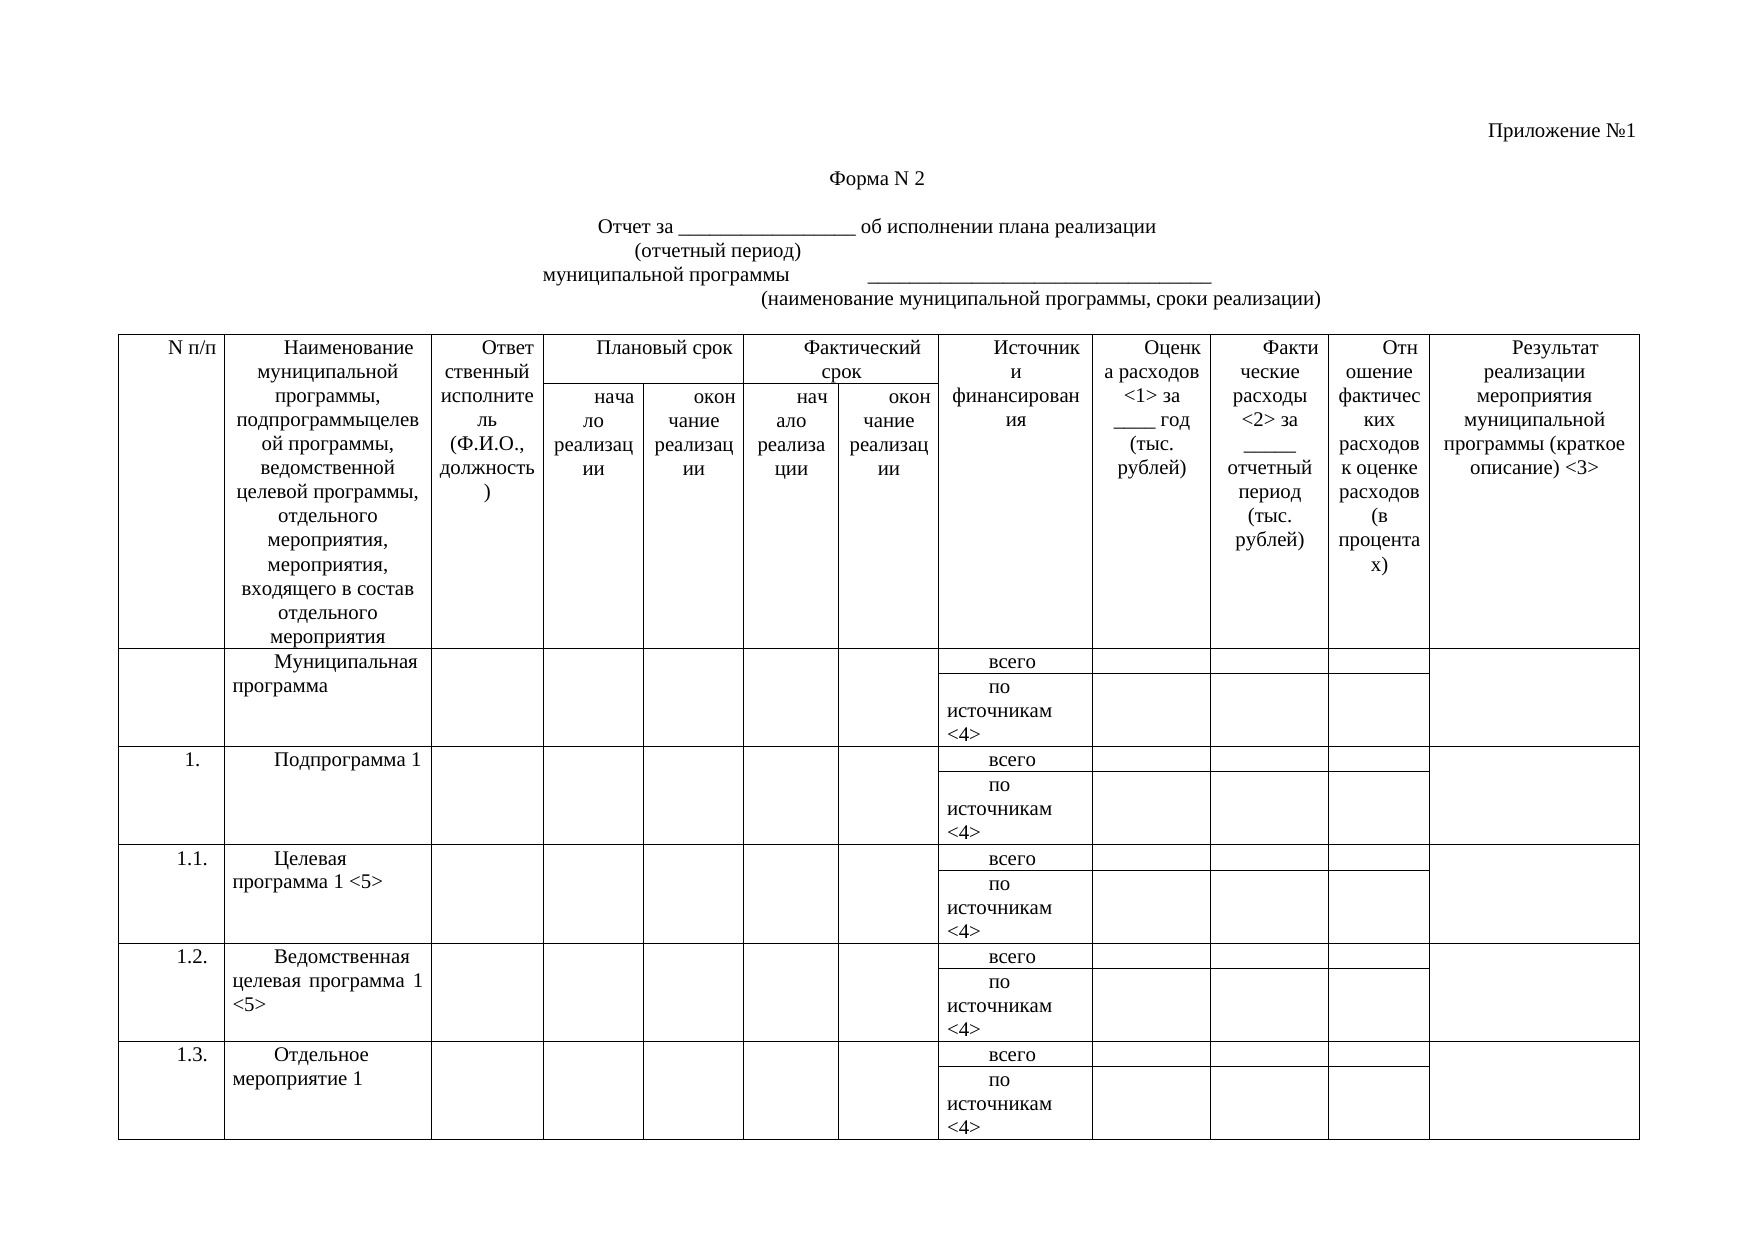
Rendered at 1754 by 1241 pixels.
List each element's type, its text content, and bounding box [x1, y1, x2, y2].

table_cell [1093, 772, 1210, 844]
table_cell [1093, 649, 1210, 673]
text (отчетный период) [561, 238, 1636, 262]
table_cell [544, 944, 643, 1041]
table_cell [544, 649, 643, 746]
table_cell [744, 944, 838, 1041]
table_cell [839, 747, 938, 844]
table_cell по источникам <4> [939, 772, 1092, 844]
table_cell [432, 944, 543, 1041]
table_header Фактический срок [744, 335, 938, 383]
table_cell [1211, 871, 1328, 943]
table_header Результат реализации мероприятия муниципальной программы (краткое описание) <3> [1430, 335, 1639, 648]
table_cell всего [939, 747, 1092, 771]
table_cell [1093, 871, 1210, 943]
table_cell [644, 1042, 743, 1139]
table_cell [744, 747, 838, 844]
table_cell [1329, 944, 1429, 968]
table_header Наименование муниципальной программы, подпрограммыцелевой программы, ведомственной целевой программы, отдельного мероприятия, мероприятия, входящего в состав отдельного мероприятия [225, 335, 431, 648]
table_cell [432, 747, 543, 844]
table_cell по источникам <4> [939, 674, 1092, 746]
table_cell [1093, 1042, 1210, 1066]
table_cell [432, 649, 543, 746]
table_cell по источникам <4> [939, 1067, 1092, 1139]
table_cell [1093, 969, 1210, 1041]
table_cell [744, 845, 838, 943]
table_cell [432, 845, 543, 943]
text Форма N 2 [118, 166, 1636, 190]
table_cell всего [939, 649, 1092, 673]
table_cell [1211, 747, 1328, 771]
table_cell [839, 649, 938, 746]
table_cell по источникам <4> [939, 871, 1092, 943]
table_cell [1329, 747, 1429, 771]
table_cell [1211, 944, 1328, 968]
table_cell окончание реализации [644, 384, 743, 648]
table_cell [1211, 1067, 1328, 1139]
table_header Ответственный исполнитель (Ф.И.О., должность) [432, 335, 543, 648]
table_cell [1211, 772, 1328, 844]
table_header Оценка расходов <1> за ____ год (тыс. рублей) [1093, 335, 1210, 648]
table_cell [1329, 969, 1429, 1041]
table_cell [839, 1042, 938, 1139]
table_cell [1211, 1042, 1328, 1066]
table_cell [1093, 845, 1210, 869]
table_header Отношение фактических расходов к оценке расходов (в процентах) [1329, 335, 1429, 648]
table_cell окончание реализации [839, 384, 938, 648]
table_cell [644, 649, 743, 746]
table_cell 1.1. [119, 845, 224, 943]
table_cell [544, 845, 643, 943]
table_cell 1. [119, 747, 224, 844]
table_cell [119, 649, 224, 746]
table_cell [1093, 1067, 1210, 1139]
table_cell [744, 1042, 838, 1139]
table_cell 1.2. [119, 944, 224, 1041]
text муниципальной программы _________________________________ [118, 262, 1636, 286]
table_cell [1430, 747, 1639, 844]
table_cell [1329, 871, 1429, 943]
text (наименование муниципальной программы, сроки реализации) [118, 286, 1636, 310]
table_cell 1.3. [119, 1042, 224, 1139]
table_header Плановый срок [544, 335, 743, 383]
text Приложение №1 [118, 118, 1636, 142]
table_cell [1211, 969, 1328, 1041]
table_cell [1430, 649, 1639, 746]
table_cell начало реализации [744, 384, 838, 648]
table_cell [544, 1042, 643, 1139]
table_cell [1430, 845, 1639, 943]
table_cell [1211, 674, 1328, 746]
table_cell [1093, 674, 1210, 746]
table_cell [1430, 1042, 1639, 1139]
table_cell [1093, 944, 1210, 968]
table_cell [1329, 1042, 1429, 1066]
table_cell [1211, 649, 1328, 673]
table_cell всего [939, 944, 1092, 968]
table_cell Отдельное мероприятие 1 [225, 1042, 431, 1139]
text Отчет за _________________ об исполнении плана реализации [118, 213, 1636, 238]
table_cell [1430, 944, 1639, 1041]
table_cell [744, 649, 838, 746]
table_cell всего [939, 845, 1092, 869]
table_cell [839, 944, 938, 1041]
table_cell [432, 1042, 543, 1139]
table_cell [839, 845, 938, 943]
table_cell начало реализации [544, 384, 643, 648]
table_header N п/п [119, 335, 224, 648]
table_cell [1329, 1067, 1429, 1139]
table_cell [1093, 747, 1210, 771]
table_cell [544, 747, 643, 844]
table_cell по источникам <4> [939, 969, 1092, 1041]
table_cell Подпрограмма 1 [225, 747, 431, 844]
table_cell [1211, 845, 1328, 869]
table_cell [1329, 772, 1429, 844]
table_cell [644, 747, 743, 844]
table_cell всего [939, 1042, 1092, 1066]
table_cell Ведомственная целевая программа 1 <5> [225, 944, 431, 1041]
table_cell [1329, 649, 1429, 673]
table_cell [1329, 845, 1429, 869]
table_cell Целевая программа 1 <5> [225, 845, 431, 943]
table_cell [644, 944, 743, 1041]
table_cell Муниципальная программа [225, 649, 431, 746]
table_header Фактические расходы <2> за _____ отчетный период (тыс. рублей) [1211, 335, 1328, 648]
table_cell [644, 845, 743, 943]
table_header Источники финансирования [939, 335, 1092, 648]
table_cell [1329, 674, 1429, 746]
